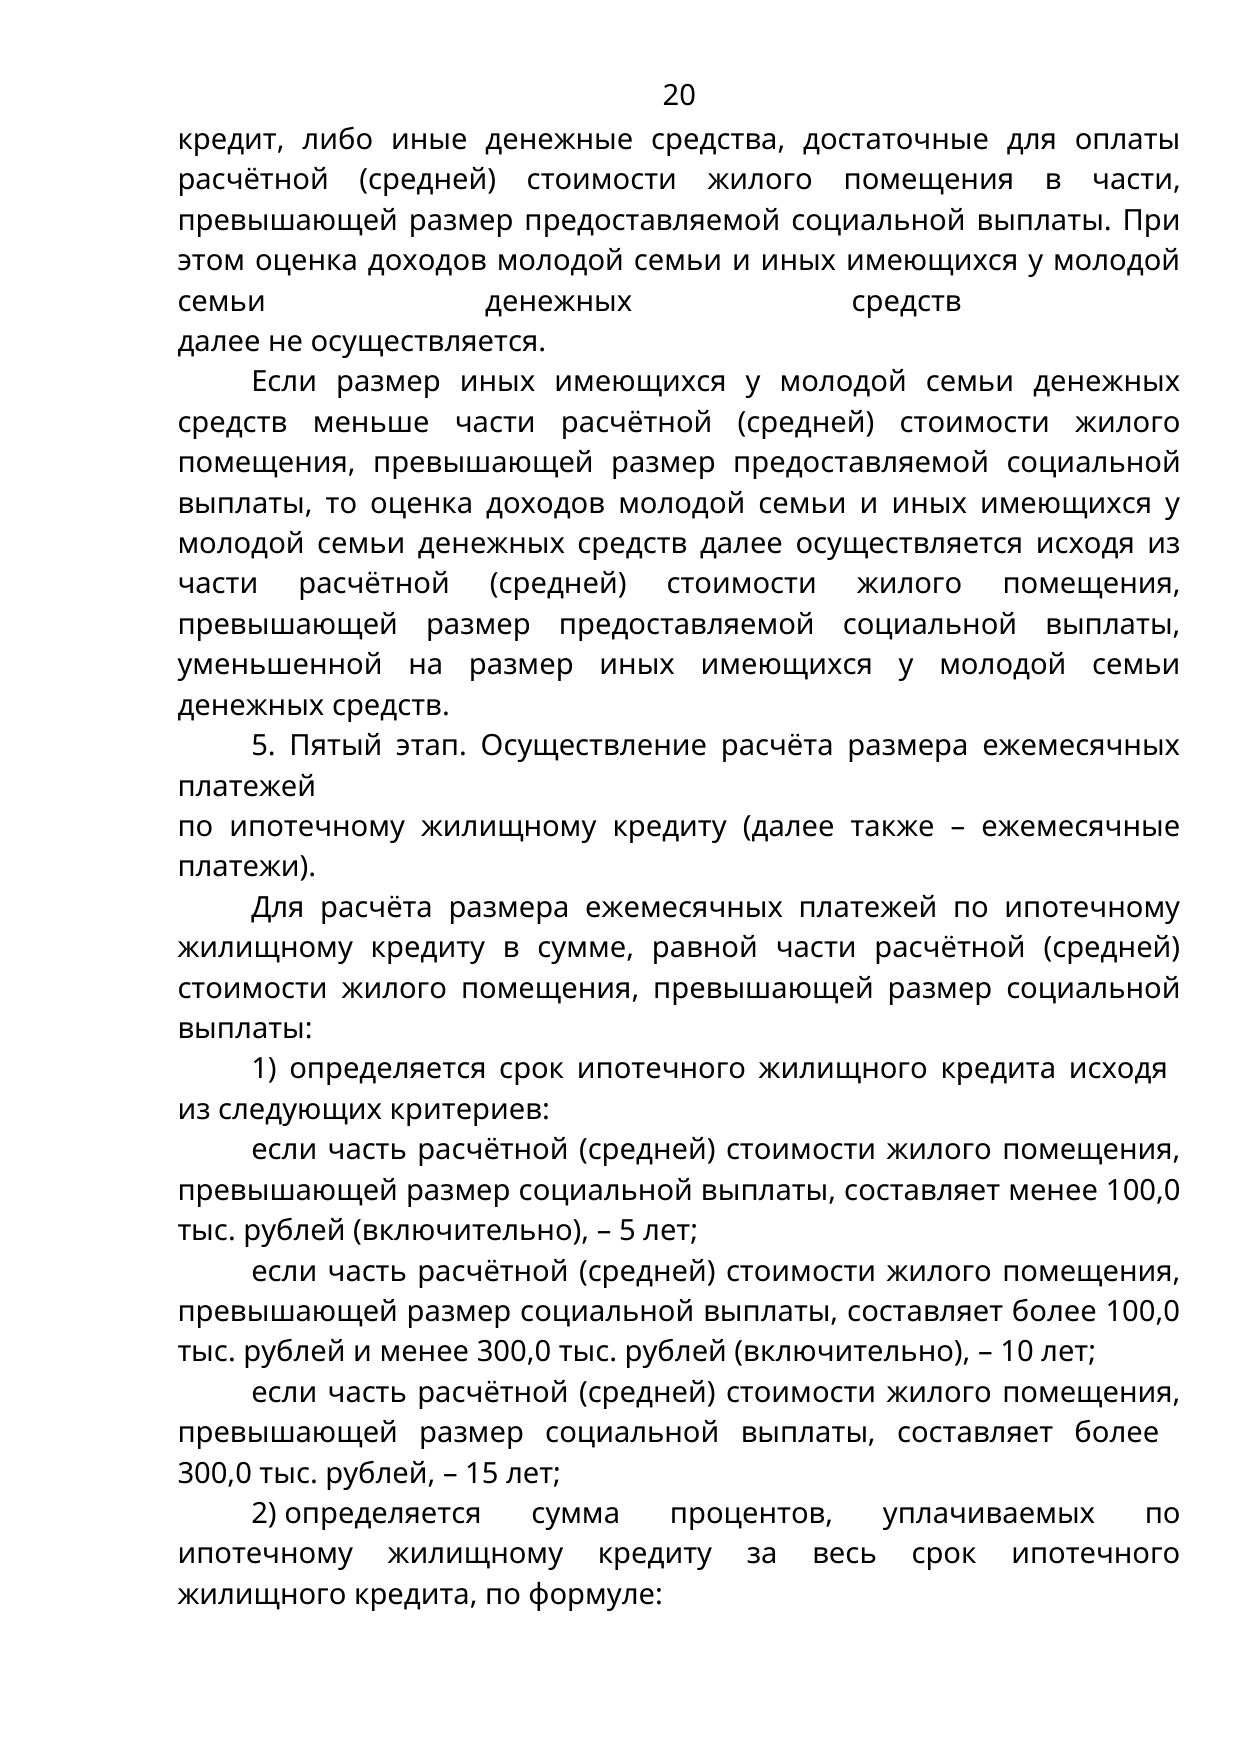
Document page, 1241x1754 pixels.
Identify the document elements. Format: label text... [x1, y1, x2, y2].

text 1) определяется срок ипотечного жилищного кредита исходя из следующих критериев: [177, 1048, 1181, 1128]
text Если размер иных имеющихся у молодой семьи денежных средств меньше части расчётной (средней) стоимости жилого помещения, превышающей размер предоставляемой социальной выплаты, то оценка доходов молодой семьи и иных имеющихся у молодой семьи денежных средств далее осуществляется исходя из части расчётной (средней) стоимости жилого помещения, превышающей размер предоставляемой социальной выплаты, уменьшенной на размер иных имеющихся у молодой семьи денежных средств. [177, 361, 1181, 724]
text Для расчёта размера ежемесячных платежей по ипотечному жилищному кредиту в сумме, равной части расчётной (средней) стоимости жилого помещения, превышающей размер социальной выплаты: [177, 886, 1181, 1047]
text 5. Пятый этап. Осуществление расчёта размера ежемесячных платежей по ипотечному жилищному кредиту (далее также – ежемесячные платежи). [177, 724, 1181, 885]
text если часть расчётной (средней) стоимости жилого помещения, превышающей размер социальной выплаты, составляет менее 100,0 тыс. рублей (включительно), – 5 лет; [177, 1128, 1181, 1249]
text если часть расчётной (средней) стоимости жилого помещения, превышающей размер социальной выплаты, составляет более 300,0 тыс. рублей, – 15 лет; [177, 1371, 1181, 1492]
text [177, 118, 1181, 360]
list определяется сумма процентов, уплачиваемых по ипотечному жилищному кредиту за весь срок ипотечного жилищного кредита, по формуле: [177, 1492, 1181, 1613]
text если часть расчётной (средней) стоимости жилого помещения, превышающей размер социальной выплаты, составляет более 100,0 тыс. рублей и менее 300,0 тыс. рублей (включительно), – 10 лет; [177, 1250, 1181, 1370]
